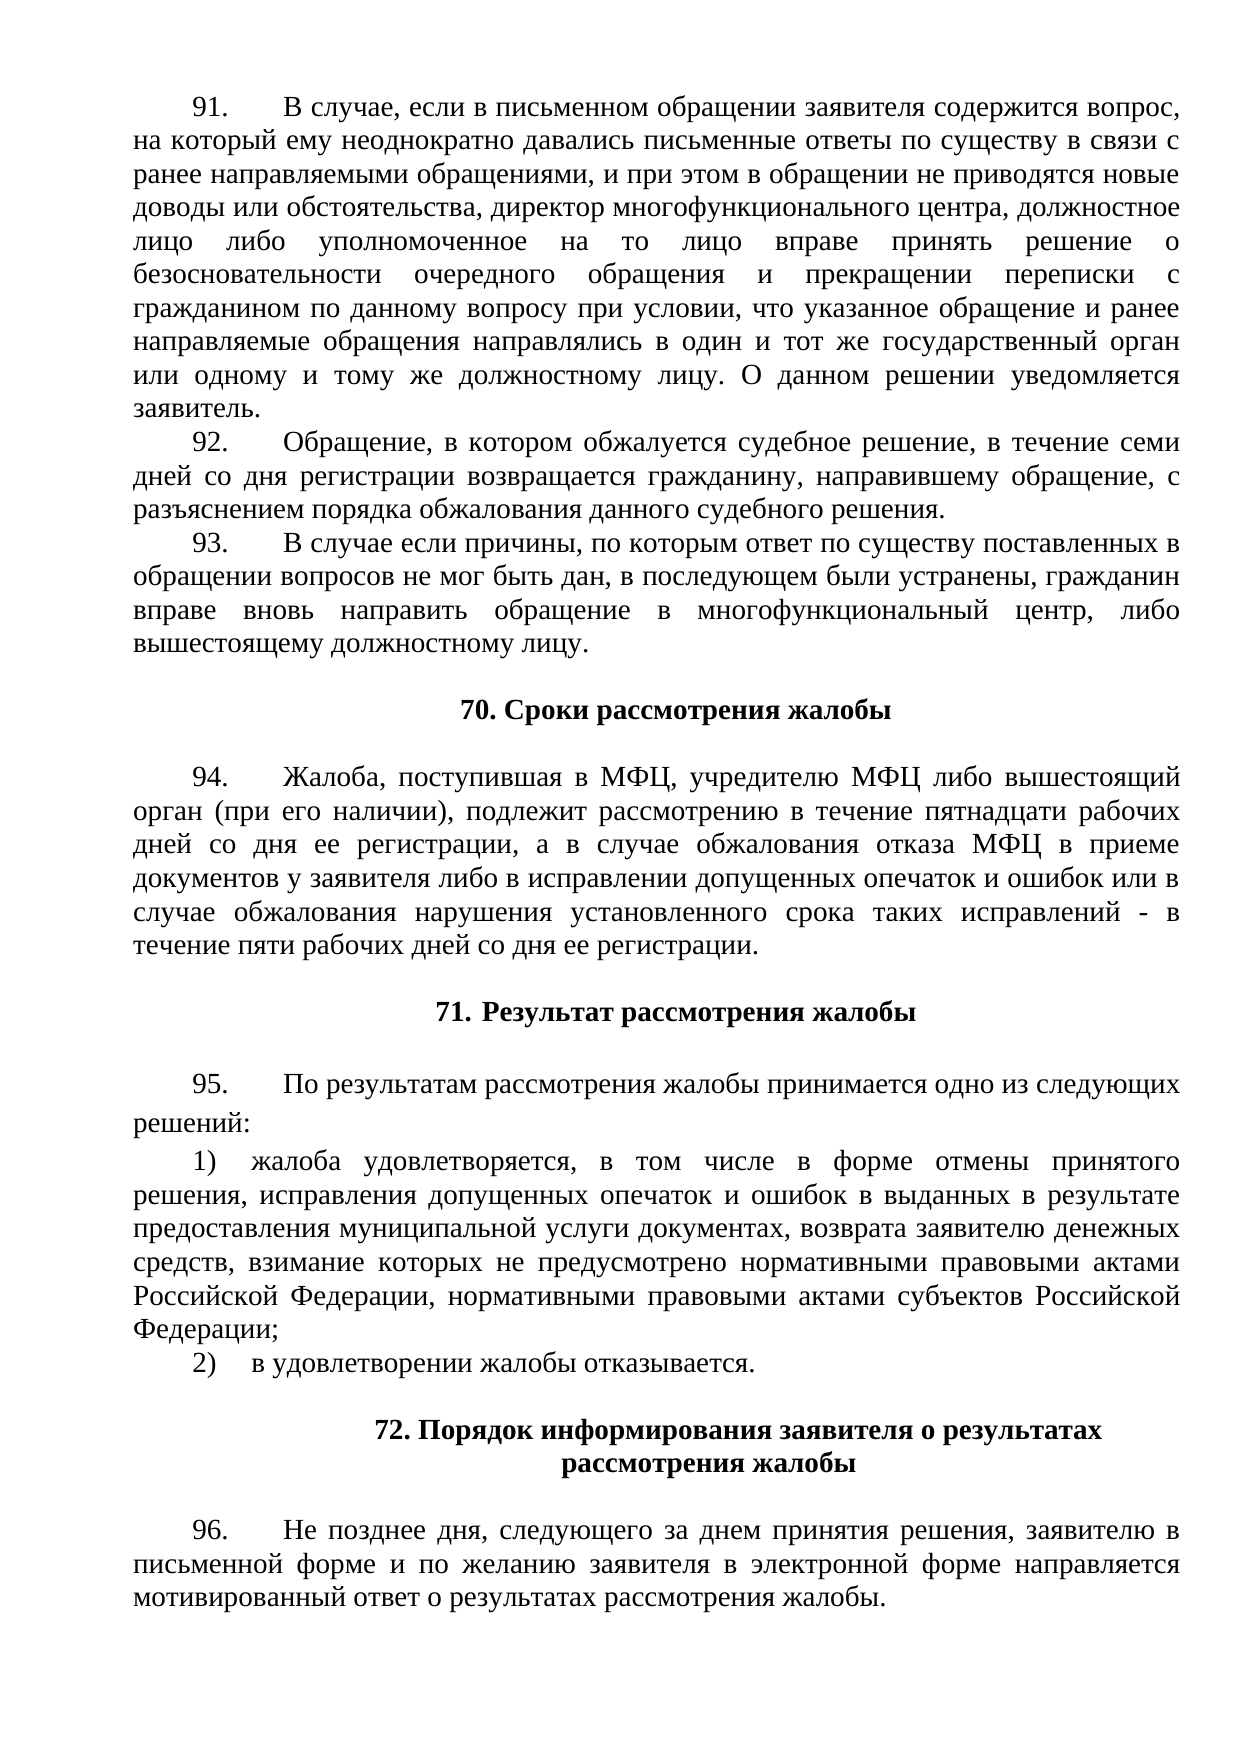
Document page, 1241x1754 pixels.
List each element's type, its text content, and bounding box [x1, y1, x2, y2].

list Обращение, в котором обжалуется судебное решение, в течение семи дней со дня регистрации возвращается гражданину, направившему обращение, с разъяснением порядка обжалования данного судебного решения. [133, 424, 1181, 525]
list Жалоба, поступившая в МФЦ, учредителю МФЦ либо вышестоящий орган (при его наличии), подлежит рассмотрению в течение пятнадцати рабочих дней со дня ее регистрации, а в случае обжалования отказа МФЦ в приеме документов у заявителя либо в исправлении допущенных опечаток и ошибок или в случае обжалования нарушения установленного срока таких исправлений - в течение пяти рабочих дней со дня ее регистрации. [133, 759, 1181, 961]
text 70. Сроки рассмотрения жалобы [170, 692, 1181, 726]
list Результат рассмотрения жалобы [170, 994, 1181, 1028]
list В случае если причины, по которым ответ по существу поставленных в обращении вопросов не мог быть дан, в последующем были устранены, гражданин вправе вновь направить обращение в многофункциональный центр, либо вышестоящему должностному лицу. [133, 525, 1181, 659]
list В случае, если в письменном обращении заявителя содержится вопрос, на который ему неоднократно давались письменные ответы по существу в связи с ранее направляемыми обращениями, и при этом в обращении не приводятся новые доводы или обстоятельства, директор многофункционального центра, должностное лицо либо уполномоченное на то лицо вправе принять решение о безосновательности очередного обращения и прекращении переписки с гражданином по данному вопросу при условии, что указанное обращение и ранее направляемые обращения направлялись в один и тот же государственный орган или одному и тому же должностному лицу. О данном решении уведомляется заявитель. [133, 89, 1181, 424]
list По результатам рассмотрения жалобы принимается одно из следующих решений: [133, 1066, 1181, 1138]
list жалоба удовлетворяется, в том числе в форме отмены принятого решения, исправления допущенных опечаток и ошибок в выданных в результате предоставления муниципальной услуги документах, возврата заявителю денежных средств, взимание которых не предусмотрено нормативными правовыми актами Российской Федерации, нормативными правовыми актами субъектов Российской Федерации; [133, 1143, 1181, 1345]
list в удовлетворении жалобы отказывается. [133, 1345, 1181, 1378]
list Не позднее дня, следующего за днем принятия решения, заявителю в письменной форме и по желанию заявителя в электронной форме направляется мотивированный ответ о результатах рассмотрения жалобы. [133, 1512, 1181, 1613]
text 72. Порядок информирования заявителя о результатах рассмотрения жалобы [236, 1412, 1181, 1479]
